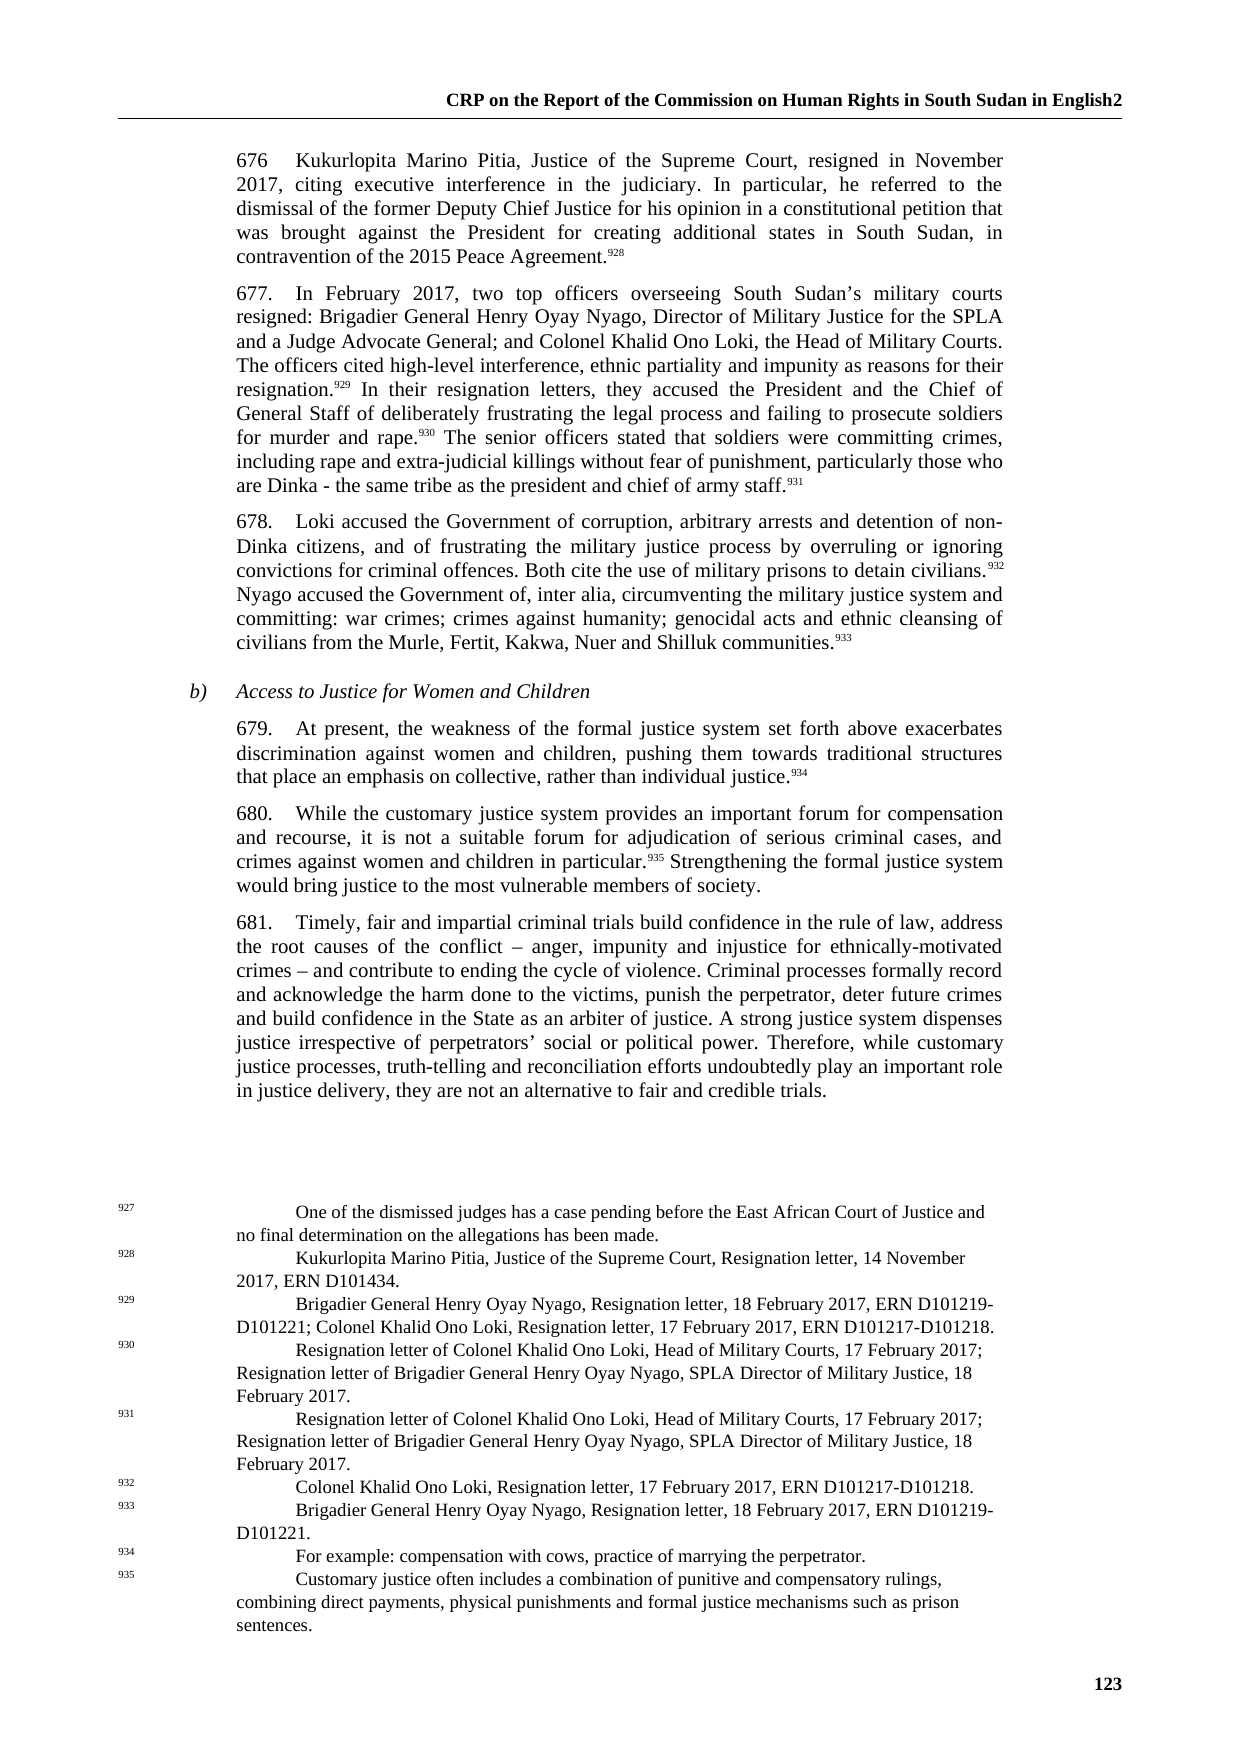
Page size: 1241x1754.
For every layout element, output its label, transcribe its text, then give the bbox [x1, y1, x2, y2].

text 678. Loki accused the Government of corruption, arbitrary arrests and detention of non-Dinka citizens, and of frustrating the military justice process by overruling or ignoring convictions for criminal offences. Both cite the use of military prisons to detain civilians. Nyago accused the Government of, inter alia, circumventing the military justice system and committing: war crimes; crimes against humanity; genocidal acts and ethnic cleansing of civilians from the Murle, Fertit, Kakwa, Nuer and Shilluk communities. [236, 509, 1004, 654]
text 679. At present, the weakness of the formal justice system set forth above exacerbates discrimination against women and children, pushing them towards traditional structures that place an emphasis on collective, rather than individual justice. [236, 716, 1004, 788]
text 677. In February 2017, two top officers overseeing South Sudan’s military courts resigned: Brigadier General Henry Oyay Nyago, Director of Military Justice for the SPLA and a Judge Advocate General; and Colonel Khalid Ono Loki, the Head of Military Courts. The officers cited high-level interference, ethnic partiality and impunity as reasons for their resignation. In their resignation letters, they accused the President and the Chief of General Staff of deliberately frustrating the legal process and failing to prosecute soldiers for murder and rape. The senior officers stated that soldiers were committing crimes, including rape and extra-judicial killings without fear of punishment, particularly those who are Dinka - the same tribe as the president and chief of army staff. [236, 280, 1004, 401]
text b) Access to Justice for Women and Children [118, 679, 1004, 704]
text 681. Timely, fair and impartial criminal trials build confidence in the rule of law, address the root causes of the conflict – anger, impunity and injustice for ethnically-motivated crimes – and contribute to ending the cycle of violence. Criminal processes formally record and acknowledge the harm done to the victims, punish the perpetrator, deter future crimes and build confidence in the State as an arbiter of justice. A strong justice system dispenses justice irrespective of perpetrators’ social or political power. Therefore, while customary justice processes, truth-telling and reconciliation efforts undoubtedly play an important role in justice delivery, they are not an alternative to fair and credible trials. [236, 910, 1004, 1102]
text 677. In February 2017, two top officers overseeing South Sudan’s military courts resigned: Brigadier General Henry Oyay Nyago, Director of Military Justice for the SPLA and a Judge Advocate General; and Colonel Khalid Ono Loki, the Head of Military Courts. The officers cited high-level interference, ethnic partiality and impunity as reasons for their resignation. In their resignation letters, they accused the President and the Chief of General Staff of deliberately frustrating the legal process and failing to prosecute soldiers for murder and rape. The senior officers stated that soldiers were committing crimes, including rape and extra-judicial killings without fear of punishment, particularly those who are Dinka - the same tribe as the president and chief of army staff. [236, 425, 1004, 497]
text 676 Kukurlopita Marino Pitia, Justice of the Supreme Court, resigned in November 2017, citing executive interference in the judiciary. In particular, he referred to the dismissal of the former Deputy Chief Justice for his opinion in a constitutional petition that was brought against the President for creating additional states in South Sudan, in contravention of the 2015 Peace Agreement. [236, 148, 1004, 268]
text 680. While the customary justice system provides an important forum for compensation and recourse, it is not a suitable forum for adjudication of serious criminal cases, and crimes against women and children in particular. Strengthening the formal justice system would bring justice to the most vulnerable members of society. [236, 801, 1004, 897]
